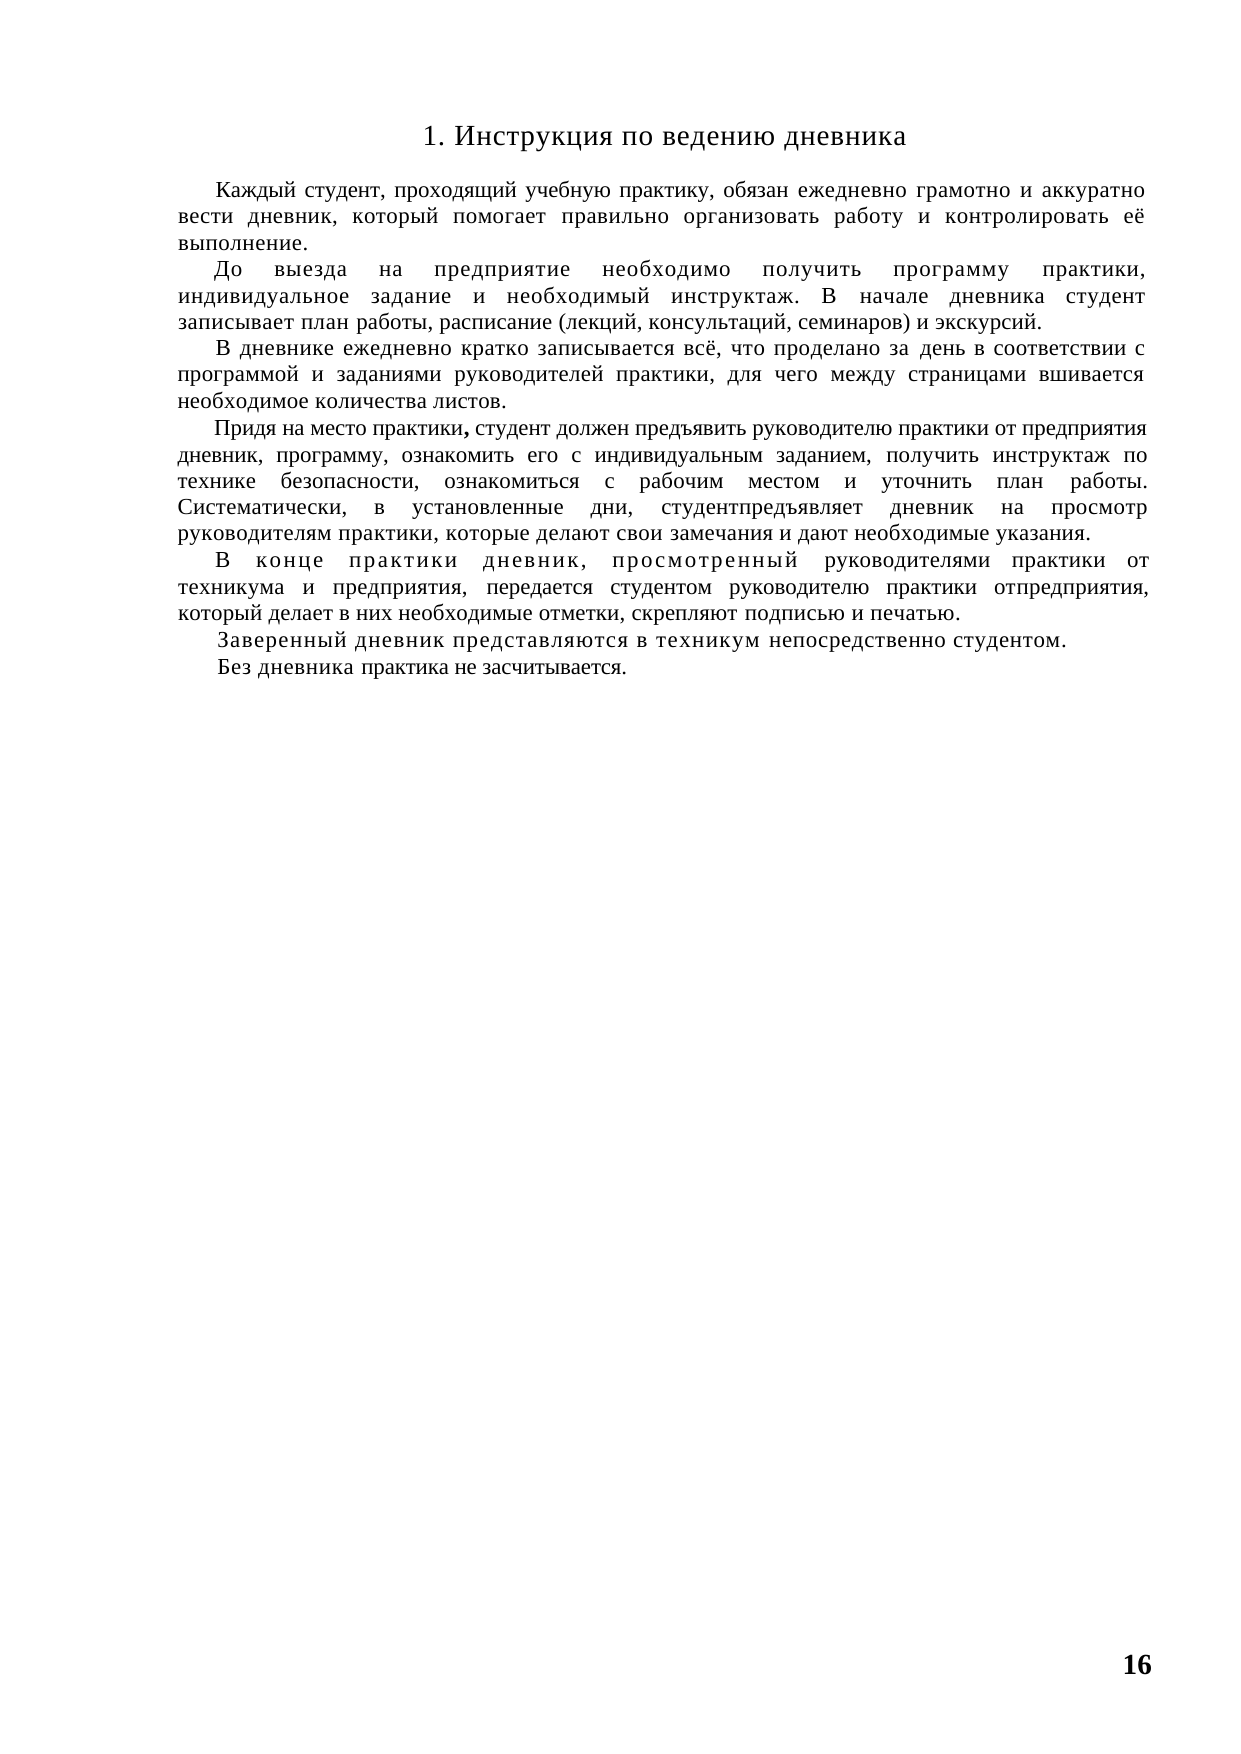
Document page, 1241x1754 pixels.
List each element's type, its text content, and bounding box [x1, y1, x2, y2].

text Придя на место практики, студент должен предъявить руководителю практики от предприятия дневник, программу, ознакомить его с индивидуальным заданием, получить инструктаж по технике безопасности, ознакомиться с рабочим местом и уточнить план работы. Систематически, в установленные дни, студентпредъявляет дневник на просмотр руководителям практики, которые делают свои замечания и дают необходимые указания. [177, 415, 1148, 546]
text 1. Инструкция по ведению дневника [177, 118, 1152, 152]
text В конце практики дневник, просмотренный руководителями практики от техникума и предприятия, передается студентом руководителю практики отпредприятия, который делает в них необходимые отметки, скрепляют подписью и печатью. [178, 547, 1149, 626]
text Каждый студент, проходящий учебную практику, обязан ежедневно грамотно и аккуратно вести дневник, который помогает правильно организовать работу и контролировать её выполнение. [178, 176, 1146, 255]
text В дневнике ежедневно кратко записывается всё, что проделано за день в соответствии с программой и заданиями руководителей практики, для чего между страницами вшивается необходимое количества листов. [177, 335, 1146, 413]
text Без дневника практика не засчитывается. [181, 653, 1149, 679]
text Заверенный дневник представляются в техникум непосредственно студентом. [181, 626, 1149, 653]
text До выезда на предприятие необходимо получить программу практики, индивидуальное задание и необходимый инструктаж. В начале дневника студент записывает план работы, расписание (лекций, консультаций, семинаров) и экскурсий. [178, 256, 1146, 335]
